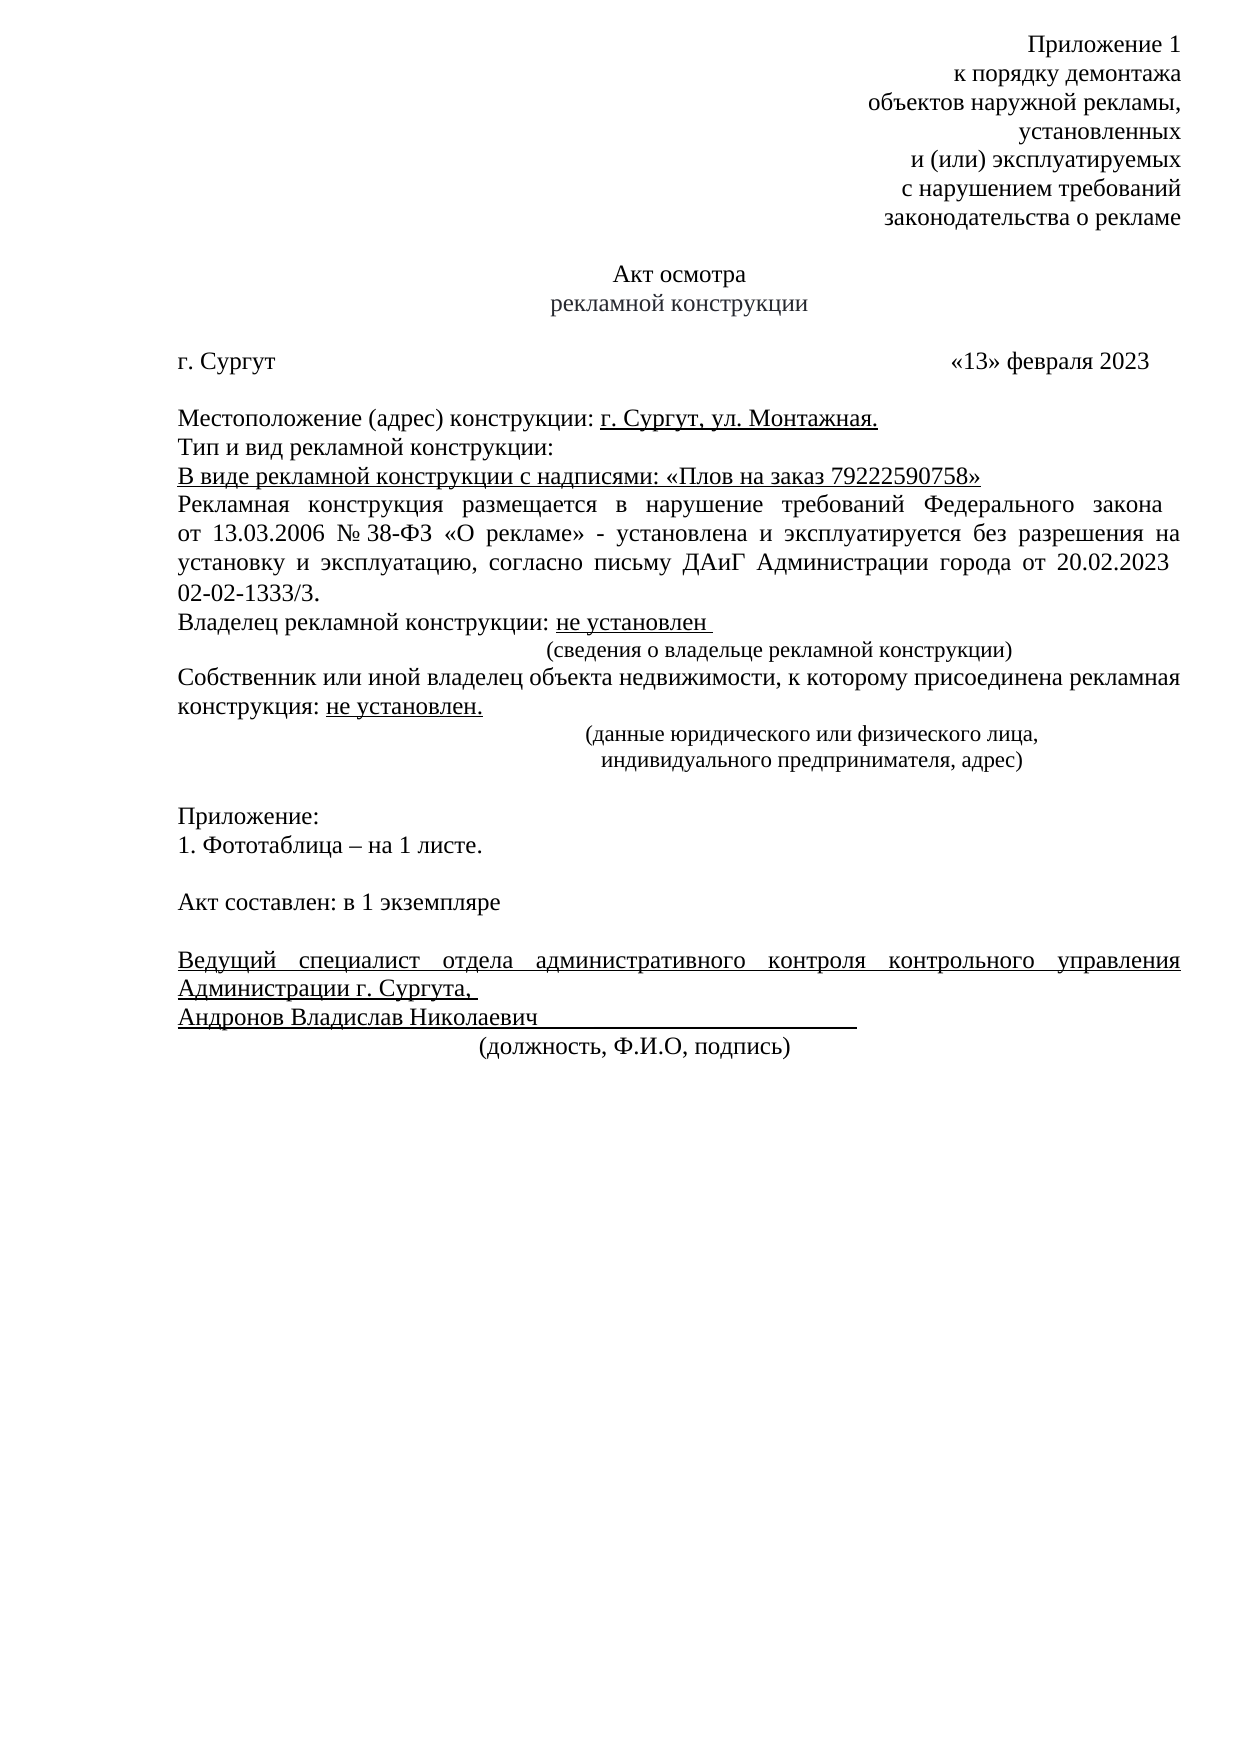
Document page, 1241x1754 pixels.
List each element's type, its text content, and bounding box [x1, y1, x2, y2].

text (должность, Ф.И.О, подпись) [177, 1031, 1181, 1060]
text и (или) эксплуатируемых [797, 144, 1181, 173]
text Акт осмотра [177, 259, 1181, 288]
text индивидуального предпринимателя, адрес) [443, 746, 1181, 772]
text установленных [797, 116, 1181, 144]
text 1. Фототаблица – на 1 листе. [177, 830, 1181, 858]
text (данные юридического или физического лица, [443, 719, 1181, 746]
text рекламной конструкции [177, 288, 1181, 317]
text Приложение 1 [797, 29, 1181, 58]
text Владелец рекламной конструкции: не установлен [177, 607, 1181, 636]
text Андронов Владислав Николаевич _____________________ [177, 1002, 1181, 1031]
text В виде рекламной конструкции с надписями: «Плов на заказ 79222590758» [177, 461, 1181, 489]
text с нарушением требований [797, 173, 1181, 202]
text г. Сургут «13» февраля 2023 [177, 346, 1181, 374]
text Ведущий специалист отдела административного контроля контрольного управления Администрации г. Сургута, [177, 971, 1181, 1002]
text Приложение: [177, 801, 1181, 830]
text Акт составлен: в 1 экземпляре [177, 887, 1181, 916]
text Рекламная конструкция размещается в нарушение требований Федерального закона от 13.03.2006 № 38-ФЗ «О рекламе» - установлена и эксплуатируется без разрешения на установку и эксплуатацию, согласно письму ДАиГ Администрации города от 20.02.2023 02-02-1333/3. [177, 489, 1181, 607]
text Собственник или иной владелец объекта недвижимости, к которому присоединена рекламная конструкция: не установлен. [177, 662, 1181, 719]
text законодательства о рекламе [797, 202, 1181, 231]
text объектов наружной рекламы, [797, 87, 1181, 116]
text к порядку демонтажа [797, 58, 1181, 87]
text Тип и вид рекламной конструкции: [177, 432, 1181, 461]
text Местоположение (адрес) конструкции: г. Сургут, ул. Монтажная. [177, 403, 1181, 432]
text (сведения о владельце рекламной конструкции) [177, 636, 1181, 662]
text Ведущий специалист отдела административного контроля контрольного управления Администрации г. Сургута, [177, 945, 1181, 970]
